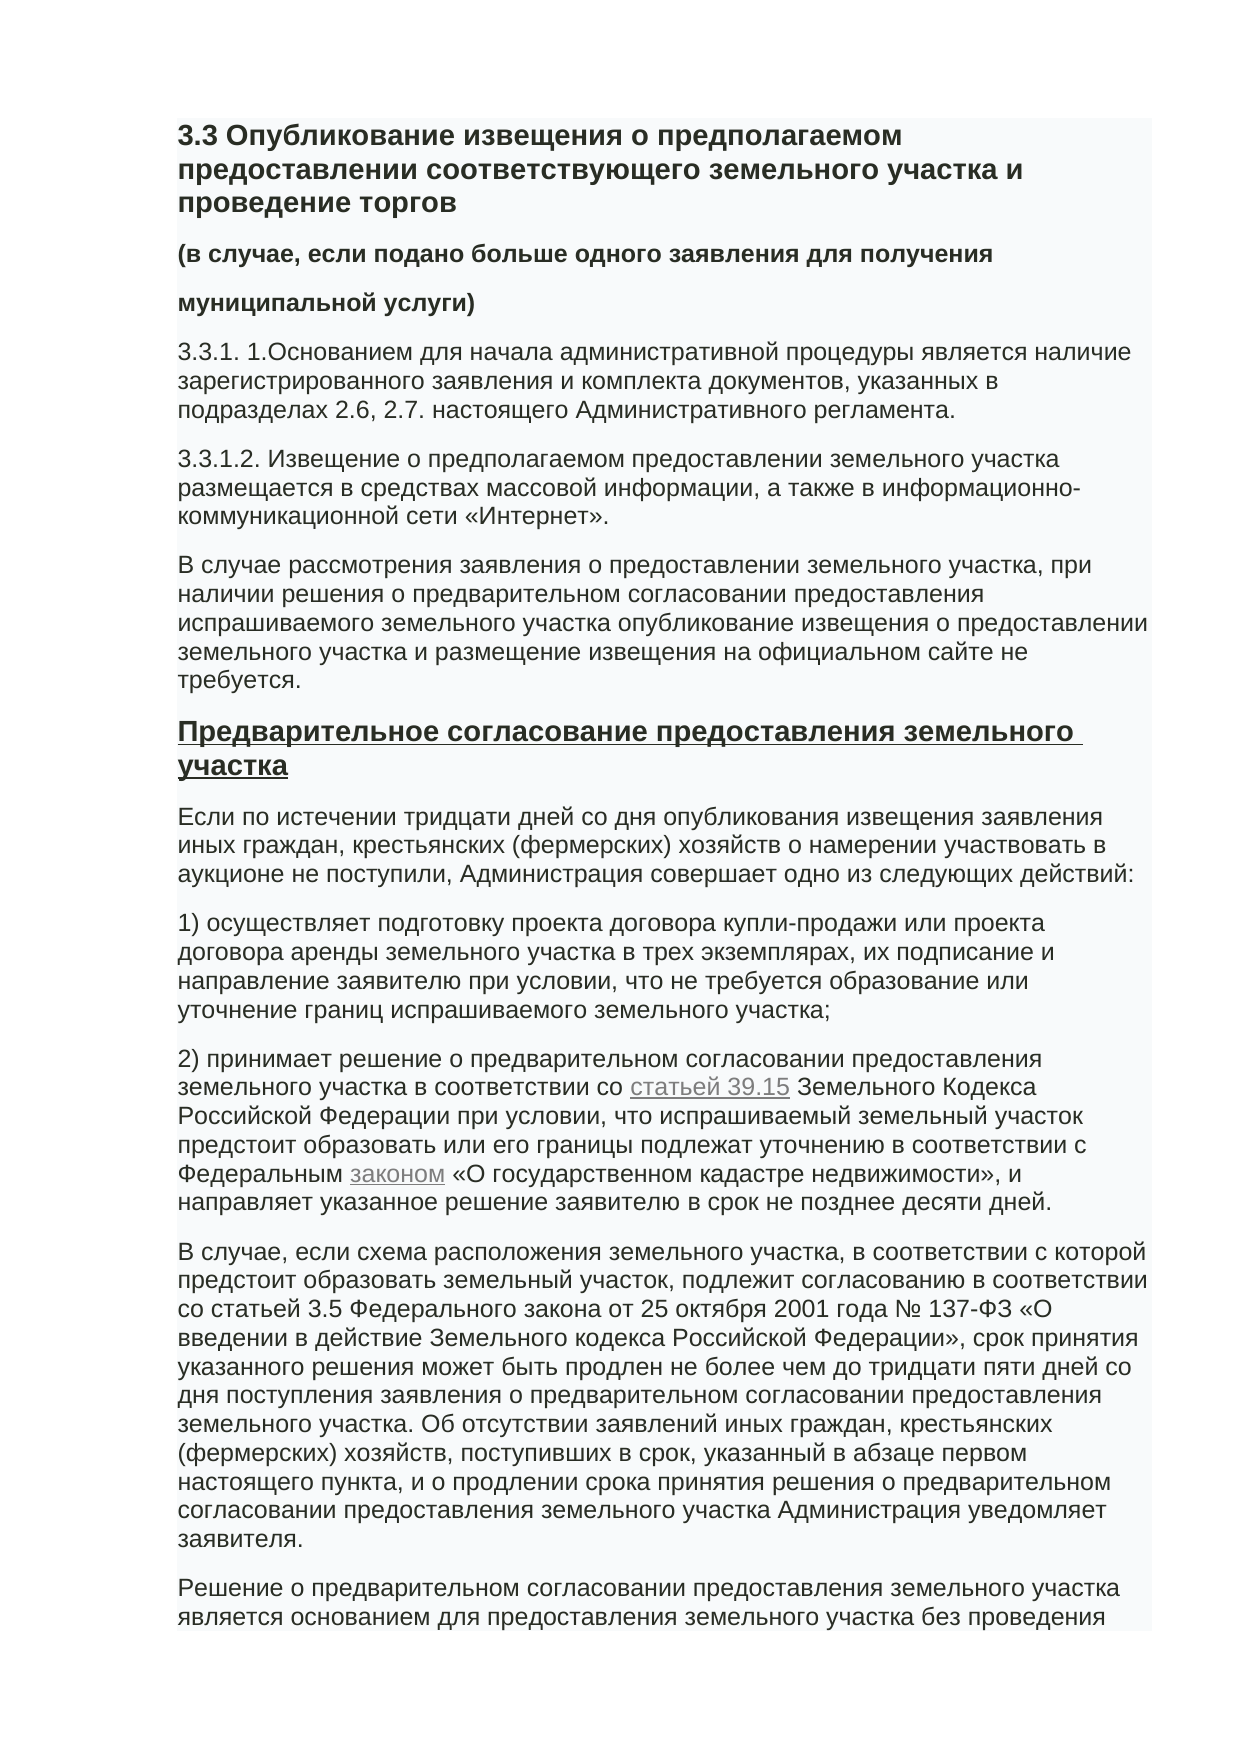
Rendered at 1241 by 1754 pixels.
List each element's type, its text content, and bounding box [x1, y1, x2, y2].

text 1) осуществляет подготовку проекта договора купли-продажи или проекта договора аренды земельного участка в трех экземплярах, их подписание и направление заявителю при условии, что не требуется образование или уточнение границ испрашиваемого земельного участка; [177, 908, 1152, 1023]
text Если по истечении тридцати дней со дня опубликования извещения заявления иных граждан, крестьянских (фермерских) хозяйств о намерении участвовать в аукционе не поступили, Администрация совершает одно из следующих действий: [177, 802, 1152, 888]
text (в случае, если подано больше одного заявления для получения [177, 239, 1152, 268]
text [177, 1573, 1152, 1631]
text муниципальной услуги) [177, 288, 1152, 317]
text 3.3 Опубликование извещения о предполагаемом предоставлении соответствующего земельного участка и проведение торгов [177, 118, 1152, 219]
text 3.3.1. 1.Основанием для начала административной процедуры является наличие зарегистрированного заявления и комплекта документов, указанных в подразделах 2.6, 2.7. настоящего Административного регламента. [177, 337, 1152, 423]
text 3.3.1.2. Извещение о предполагаемом предоставлении земельного участка размещается в средствах массовой информации, а также в информационно-коммуникационной сети «Интернет». [177, 444, 1152, 530]
text Предварительное согласование предоставления земельного участка [177, 714, 1152, 781]
text В случае, если схема расположения земельного участка, в соответствии с которой предстоит образовать земельный участок, подлежит согласованию в соответствии со статьей 3.5 Федерального закона от 25 октября 2001 года № 137-ФЗ «О введении в действие Земельного кодекса Российской Федерации», срок принятия указанного решения может быть продлен не более чем до тридцати пяти дней со дня поступления заявления о предварительном согласовании предоставления земельного участка. Об отсутствии заявлений иных граждан, крестьянских (фермерских) хозяйств, поступивших в срок, указанный в абзаце первом настоящего пункта, и о продлении срока принятия решения о предварительном согласовании предоставления земельного участка Администрация уведомляет заявителя. [177, 1236, 1152, 1553]
text 2) принимает решение о предварительном согласовании предоставления земельного участка в соответствии со статьей 39.15 Земельного Кодекса Российской Федерации при условии, что испрашиваемый земельный участок предстоит образовать или его границы подлежат уточнению в соответствии с Федеральным законом «О государственном кадастре недвижимости», и направляет указанное решение заявителю в срок не позднее десяти дней. [177, 1044, 1152, 1216]
text В случае рассмотрения заявления о предоставлении земельного участка, при наличии решения о предварительном согласовании предоставления испрашиваемого земельного участка опубликование извещения о предоставлении земельного участка и размещение извещения на официальном сайте не требуется. [177, 550, 1152, 694]
